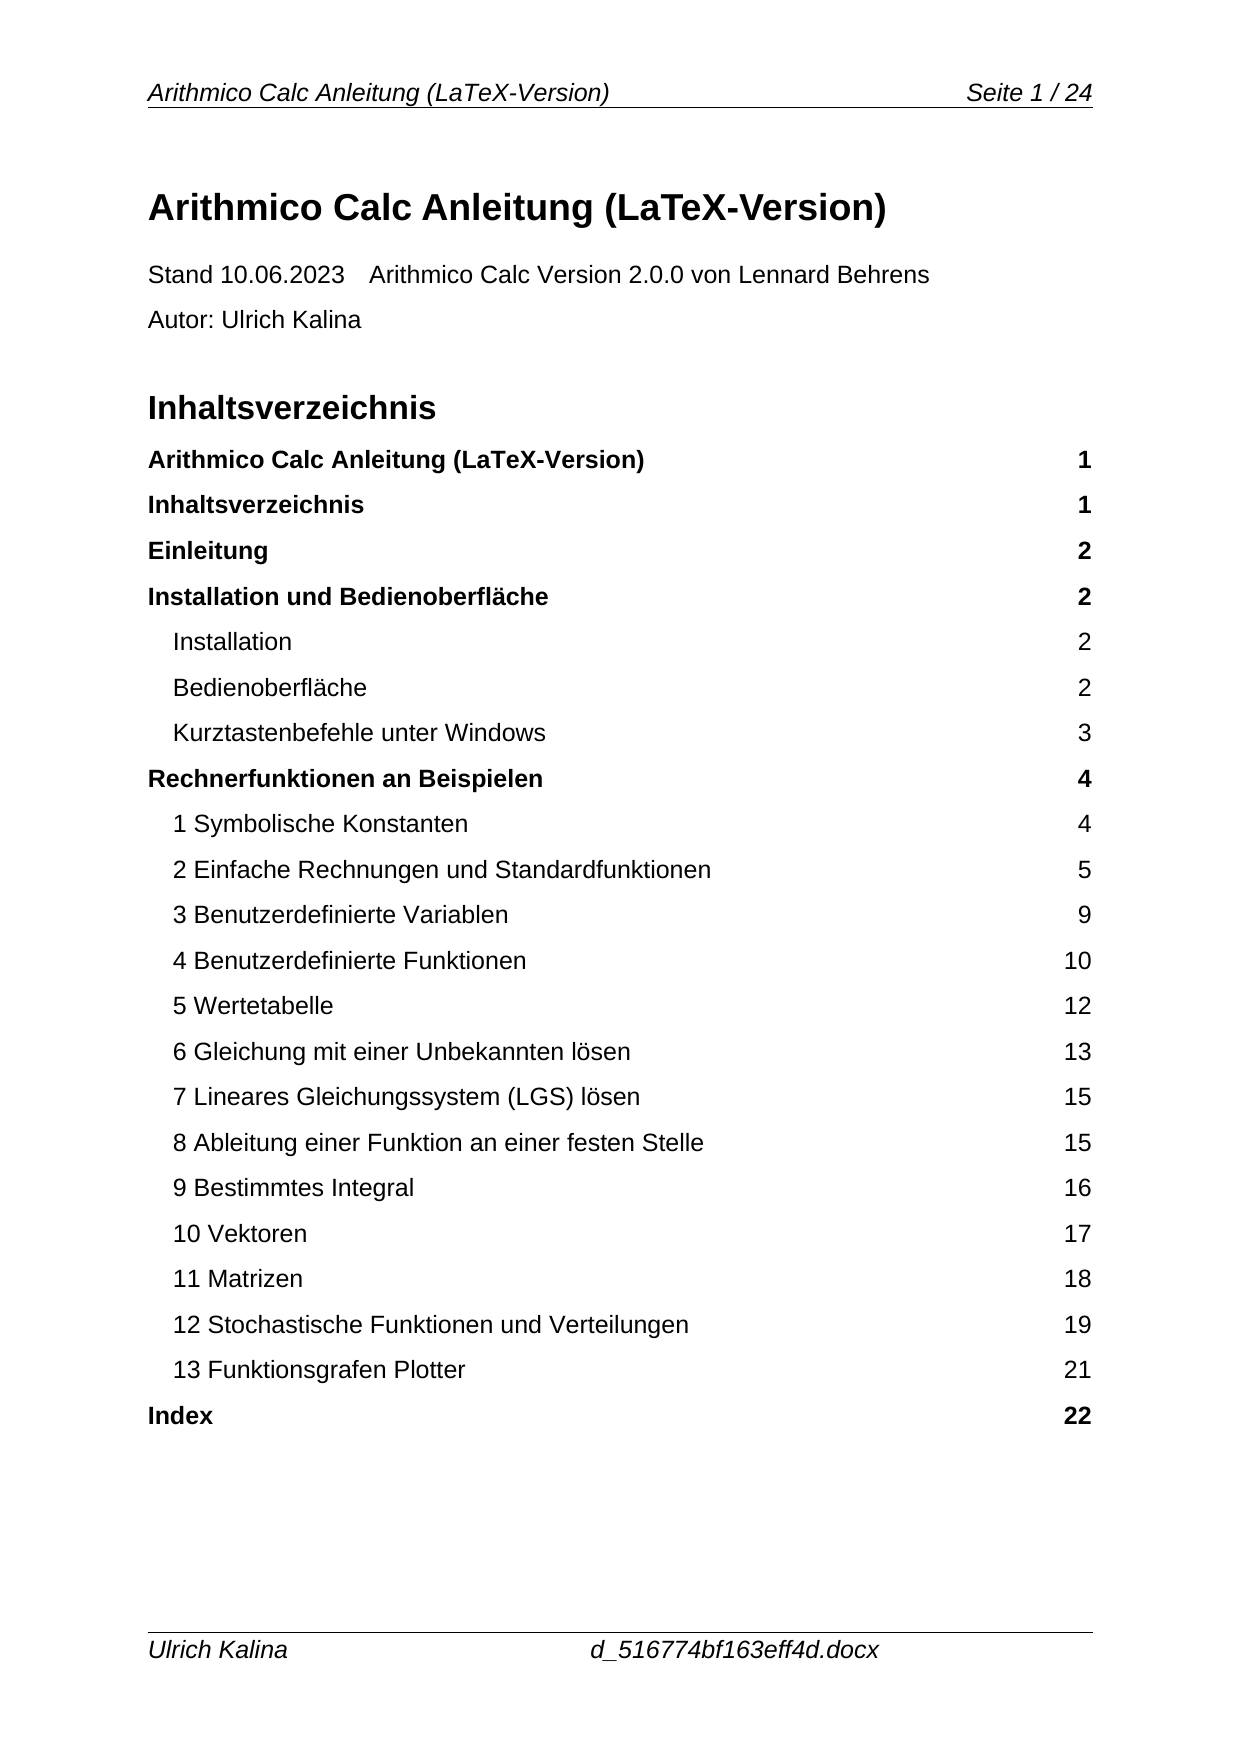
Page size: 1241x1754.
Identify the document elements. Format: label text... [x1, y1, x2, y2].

text 13 Funktionsgrafen Plotter 21 [173, 1355, 1093, 1384]
text 10 Vektoren 17 [173, 1219, 1093, 1247]
text 12 Stochastische Funktionen und Verteilungen 19 [173, 1310, 1093, 1338]
text 6 Gleichung mit einer Unbekannten lösen 13 [173, 1037, 1093, 1065]
text Arithmico Calc Anleitung (LaTeX-Version) 1 [148, 445, 1093, 474]
text 4 Benutzerdefinierte Funktionen 10 [173, 946, 1093, 974]
text Autor: Ulrich Kalina [148, 305, 1093, 334]
text 2 Einfache Rechnungen und Standardfunktionen 5 [173, 854, 1093, 883]
text 8 Ableitung einer Funktion an einer festen Stelle 15 [173, 1128, 1093, 1156]
text Installation und Bedienoberfläche 2 [148, 581, 1093, 610]
text Index 22 [148, 1401, 1093, 1429]
text Bedienoberfläche 2 [173, 672, 1093, 701]
text Stand 10.06.2023 Arithmico Calc Version 2.0.0 von Lennard Behrens [148, 260, 1093, 288]
text 3 Benutzerdefinierte Variablen 9 [173, 900, 1093, 929]
text 7 Lineares Gleichungssystem (LGS) lösen 15 [173, 1082, 1093, 1111]
text 5 Wertetabelle 12 [173, 991, 1093, 1020]
subtitle Inhaltsverzeichnis [148, 388, 1093, 427]
text Kurztastenbefehle unter Windows 3 [173, 718, 1093, 747]
text 9 Bestimmtes Integral 16 [173, 1173, 1093, 1202]
subtitle Arithmico Calc Anleitung (LaTeX-Version) [148, 185, 1093, 228]
text Rechnerfunktionen an Beispielen 4 [148, 763, 1093, 792]
text 11 Matrizen 18 [173, 1264, 1093, 1293]
text Inhaltsverzeichnis 1 [148, 490, 1093, 519]
text Einleitung 2 [148, 536, 1093, 565]
text 1 Symbolische Konstanten 4 [173, 809, 1093, 838]
text Installation 2 [173, 627, 1093, 656]
